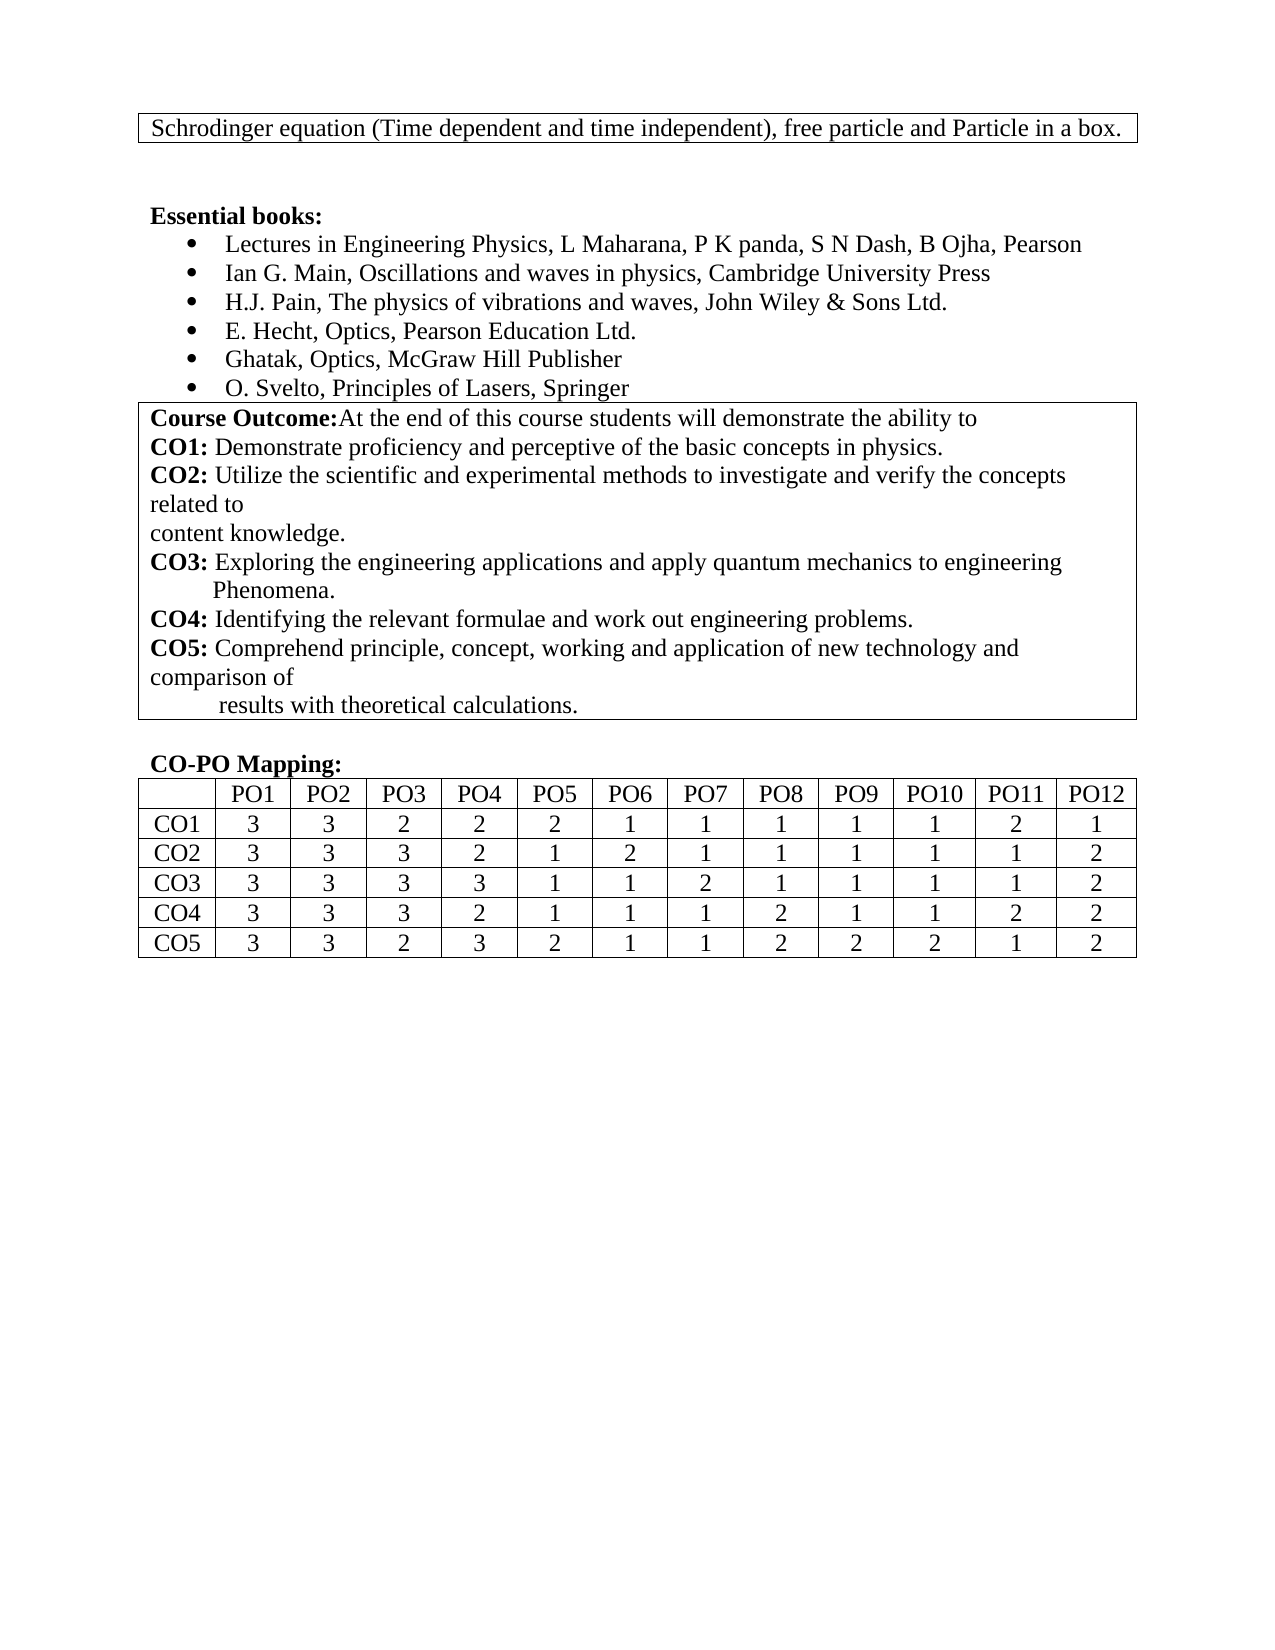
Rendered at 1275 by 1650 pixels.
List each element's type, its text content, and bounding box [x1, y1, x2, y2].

table_cell 2 [593, 839, 667, 867]
table_cell 3 [216, 839, 290, 867]
table_cell 1 [976, 928, 1056, 957]
table_cell 3 [291, 839, 366, 867]
table_cell 1 [744, 839, 818, 867]
table_cell 1 [518, 839, 592, 867]
table_cell 1 [894, 809, 975, 837]
table_cell 2 [744, 898, 818, 927]
table_header PO12 [1057, 779, 1136, 808]
table_cell 3 [216, 868, 290, 897]
table_cell 1 [744, 868, 818, 897]
table_cell CO5 [139, 928, 215, 957]
list O. Svelto, Principles of Lasers, Springer [187, 373, 1125, 402]
table_cell CO2 [139, 839, 215, 867]
table_cell 3 [442, 868, 517, 897]
table_cell 2 [518, 928, 592, 957]
table_cell 2 [1057, 839, 1136, 867]
table_header PO9 [819, 779, 893, 808]
list Lectures in Engineering Physics, L Maharana, P K panda, S N Dash, B Ojha, Pearson [187, 229, 1125, 258]
text CO-PO Mapping: [150, 749, 1125, 778]
table_cell 3 [216, 898, 290, 927]
table_cell 2 [1057, 898, 1136, 927]
list E. Hecht, Optics, Pearson Education Ltd. [187, 316, 1125, 344]
table_cell 1 [668, 898, 743, 927]
table_cell 1 [1057, 809, 1136, 837]
table_cell 2 [819, 928, 893, 957]
table_cell 1 [819, 809, 893, 837]
table_cell 3 [291, 868, 366, 897]
table_cell 1 [593, 809, 667, 837]
table_header Course Outcome:At the end of this course students will demonstrate the ability to CO1: Demonstrate proficiency and perceptive of the basic concepts in physics. CO2: Utilize the scientific and experimental methods to investigate and verify the concepts related to content knowledge. CO3: Exploring the engineering applications and apply quantum mechanics to engineering Phenomena. CO4: Identifying the relevant formulae and work out engineering problems. CO5: Comprehend principle, concept, working and application of new technology and comparison of results with theoretical calculations. [139, 403, 1136, 719]
table_cell 2 [976, 809, 1056, 837]
table_cell 2 [442, 809, 517, 837]
table_cell 2 [668, 868, 743, 897]
table_cell 2 [894, 928, 975, 957]
table_header PO5 [518, 779, 592, 808]
table_cell 1 [668, 839, 743, 867]
table_cell 1 [976, 839, 1056, 867]
table_cell 3 [291, 809, 366, 837]
table_header PO8 [744, 779, 818, 808]
table_header PO1 [216, 779, 290, 808]
table_cell 1 [819, 868, 893, 897]
table_cell 3 [216, 928, 290, 957]
table_cell 1 [593, 868, 667, 897]
table_cell 3 [216, 809, 290, 837]
table_cell 1 [976, 868, 1056, 897]
table_cell 2 [518, 809, 592, 837]
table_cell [139, 114, 1137, 142]
table_cell 2 [976, 898, 1056, 927]
table_cell 2 [442, 898, 517, 927]
list H.J. Pain, The physics of vibrations and waves, John Wiley & Sons Ltd. [187, 287, 1125, 316]
text Essential books: [150, 201, 1125, 229]
table_cell 1 [593, 928, 667, 957]
list Ian G. Main, Oscillations and waves in physics, Cambridge University Press [187, 258, 1125, 287]
table_cell 2 [442, 839, 517, 867]
table_header PO10 [894, 779, 975, 808]
table_cell 1 [819, 839, 893, 867]
table_cell CO4 [139, 898, 215, 927]
table_cell 1 [668, 809, 743, 837]
table_cell 3 [367, 898, 441, 927]
table_header PO11 [976, 779, 1056, 808]
table_header PO2 [291, 779, 366, 808]
table_cell 3 [291, 928, 366, 957]
table_cell 3 [442, 928, 517, 957]
table_cell 2 [367, 928, 441, 957]
table_cell 1 [819, 898, 893, 927]
table_header PO4 [442, 779, 517, 808]
table_cell 3 [367, 868, 441, 897]
table_header [139, 779, 215, 808]
table_cell 2 [1057, 868, 1136, 897]
table_cell 1 [744, 809, 818, 837]
table_header PO3 [367, 779, 441, 808]
table_cell 2 [744, 928, 818, 957]
table_cell CO1 [139, 809, 215, 837]
table_cell 1 [593, 898, 667, 927]
table_cell 2 [1057, 928, 1136, 957]
table_cell 3 [291, 898, 366, 927]
table_cell CO3 [139, 868, 215, 897]
table_header PO6 [593, 779, 667, 808]
list Ghatak, Optics, McGraw Hill Publisher [187, 344, 1125, 373]
table_cell 1 [668, 928, 743, 957]
table_cell 1 [518, 868, 592, 897]
table_cell 1 [518, 898, 592, 927]
table_cell 1 [894, 839, 975, 867]
table_cell 3 [367, 839, 441, 867]
table_cell 1 [894, 868, 975, 897]
table_cell 2 [367, 809, 441, 837]
table_cell 1 [894, 898, 975, 927]
table_header PO7 [668, 779, 743, 808]
